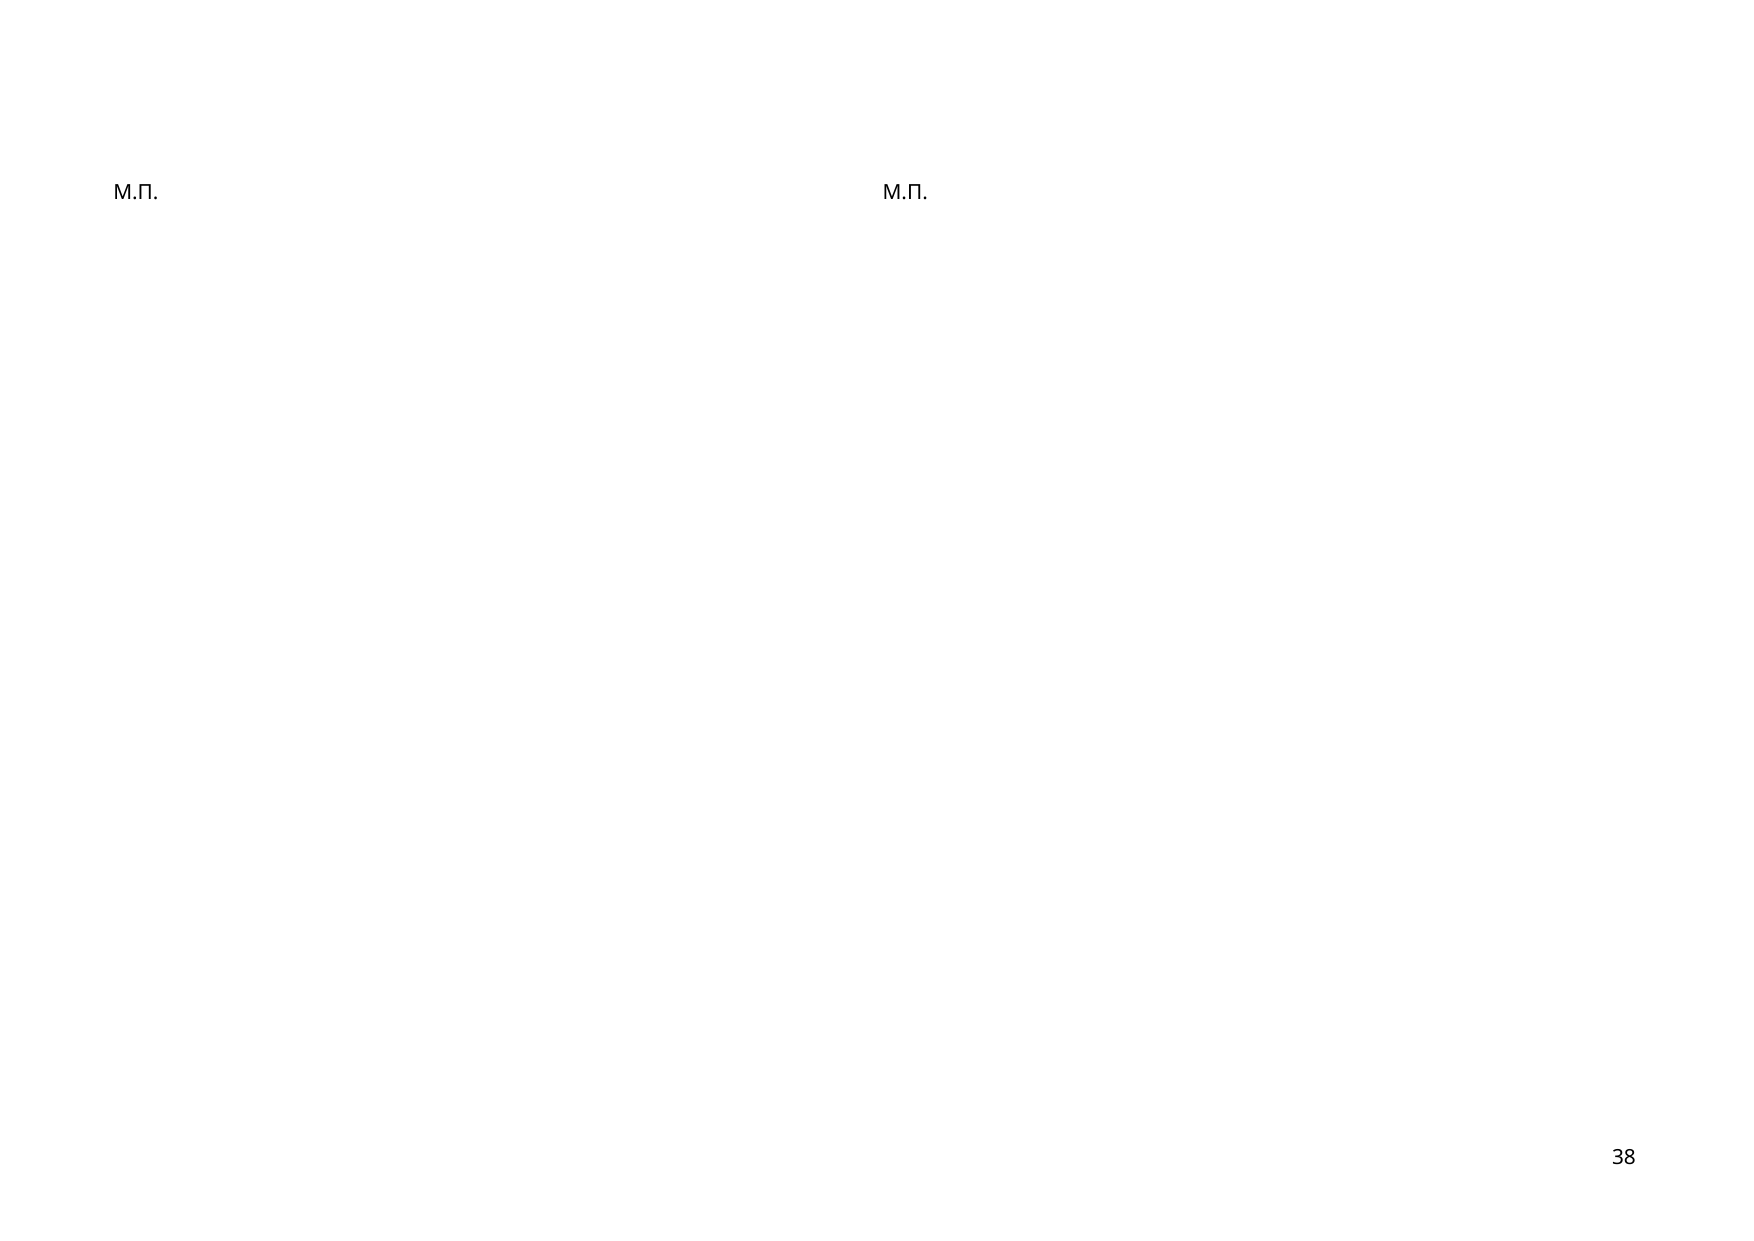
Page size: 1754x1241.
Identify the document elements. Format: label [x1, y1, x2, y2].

table_cell [102, 177, 871, 206]
table_cell [871, 177, 1652, 206]
